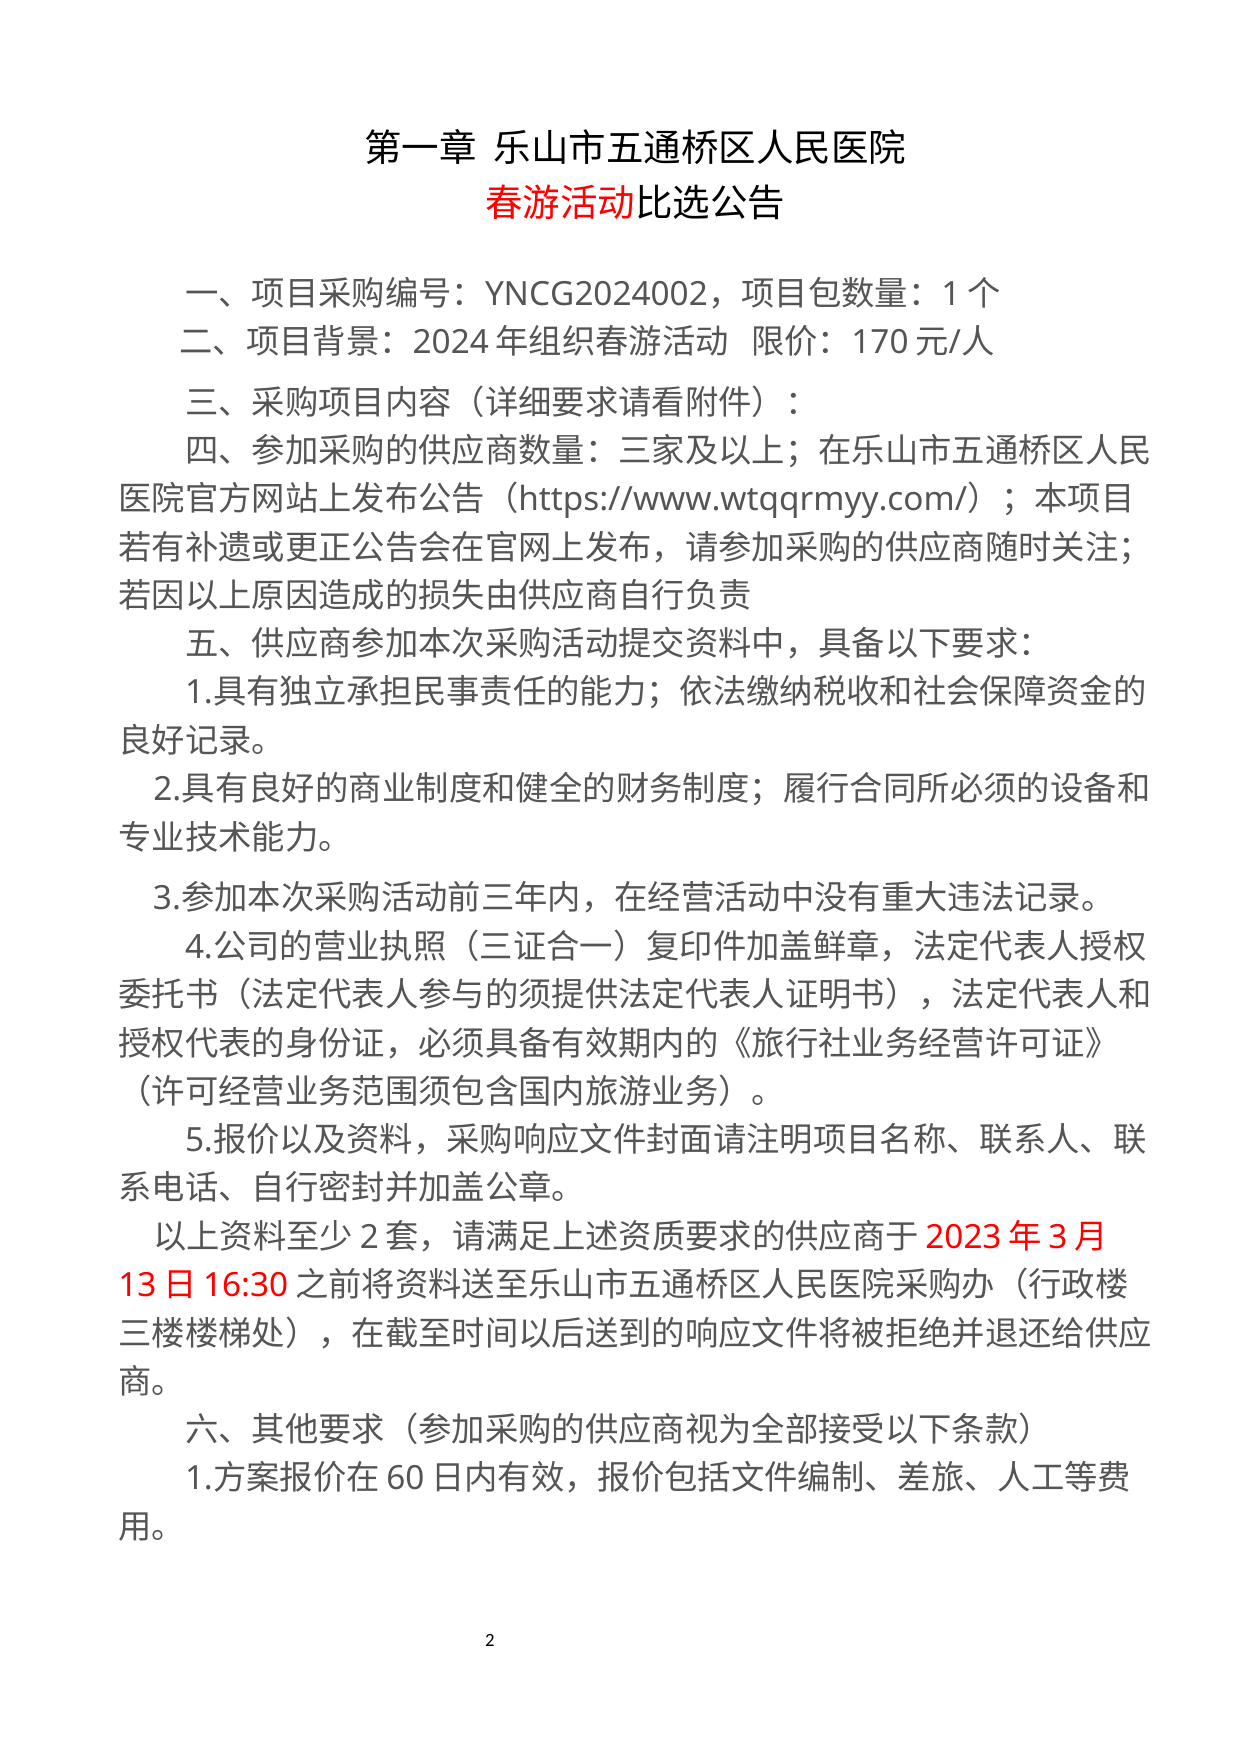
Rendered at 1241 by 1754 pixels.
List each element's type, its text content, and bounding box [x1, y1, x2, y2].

list 1.方案报价在60日内有效，报价包括文件编制、差旅、人工等费用。 [118, 1451, 1152, 1548]
text 第一章 乐山市五通桥区人民医院 [118, 118, 1152, 172]
list 4.公司的营业执照（三证合一）复印件加盖鲜章，法定代表人授权委托书（法定代表人参与的须提供法定代表人证明书），法定代表人和授权代表的身份证，必须具备有效期内的《旅行社业务经营许可证》（许可经营业务范围须包含国内旅游业务）。 [118, 919, 1152, 1113]
list 四、参加采购的供应商数量：三家及以上；在乐山市五通桥区人民医院官方网站上发布公告（https://www.wtqqrmyy.com/）；本项目若有补遗或更正公告会在官网上发布，请参加采购的供应商随时关注；若因以上原因造成的损失由供应商自行负责 [118, 424, 1152, 617]
list 六、其他要求（参加采购的供应商视为全部接受以下条款） [118, 1403, 1152, 1451]
text 5.报价以及资料，采购响应文件封面请注明项目名称、联系人、联系电话、自行密封并加盖公章。 [118, 1113, 1152, 1209]
list 1.具有独立承担民事责任的能力；依法缴纳税收和社会保障资金的良好记录。 [118, 665, 1152, 762]
text 二、项目背景：2024年组织春游活动 限价：170元/人 [118, 315, 1152, 363]
list 三、采购项目内容（详细要求请看附件）： [118, 376, 1152, 424]
list 项目采购编号：YNCG2024002，项目包数量：1个 [118, 266, 1152, 315]
text 五、供应商参加本次采购活动提交资料中，具备以下要求： [118, 617, 1152, 665]
text 3.参加本次采购活动前三年内，在经营活动中没有重大违法记录。 [118, 871, 1152, 919]
text 2.具有良好的商业制度和健全的财务制度；履行合同所必须的设备和专业技术能力。 [118, 762, 1152, 859]
text 春游活动比选公告 [118, 172, 1152, 227]
text 以上资料至少2套，请满足上述资质要求的供应商于2023年3月13日16:30之前将资料送至乐山市五通桥区人民医院采购办（行政楼三楼楼梯处），在截至时间以后送到的响应文件将被拒绝并退还给供应商。 [118, 1209, 1152, 1403]
